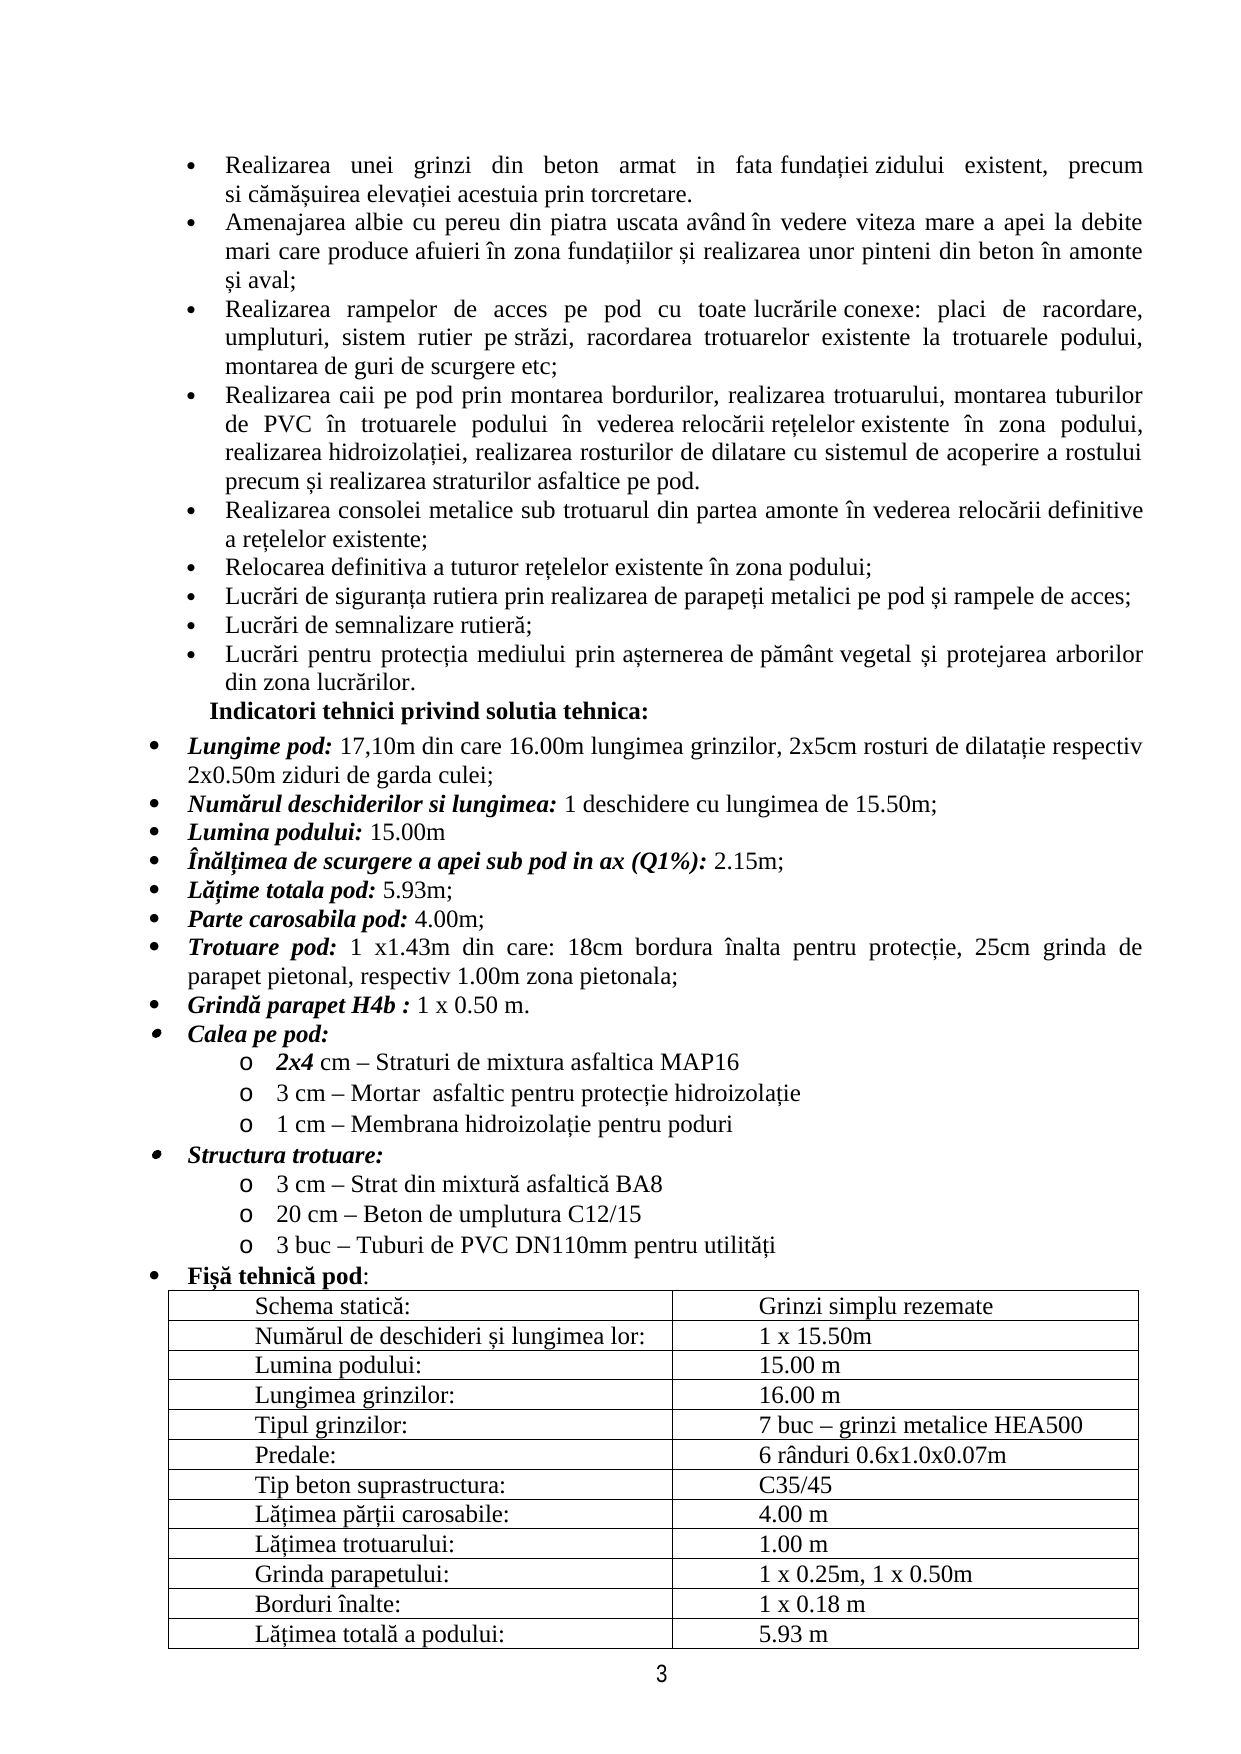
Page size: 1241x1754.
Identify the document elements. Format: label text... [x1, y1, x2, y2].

list Lucrări pentru protecția mediului prin așternerea de pământ vegetal și protejarea arborilor din zona lucrărilor. [187, 639, 1143, 696]
list Înălțimea de scurgere a apei sub pod in ax (Q1%): 2.15m; [150, 846, 1143, 875]
table_cell C35/45 [673, 1470, 1138, 1498]
list 1 cm – Membrana hidroizolație pentru poduri [239, 1109, 1143, 1140]
list 3 cm – Strat din mixtură asfaltică BA8 [239, 1169, 1143, 1199]
table_cell 15.00 m [673, 1351, 1138, 1379]
table_cell 1 x 15.50m [673, 1321, 1138, 1349]
table_cell Lățimea totală a podului: [169, 1619, 672, 1647]
table_header Schema statică: [169, 1291, 672, 1320]
list Lățime totala pod: 5.93m; [150, 875, 1143, 904]
table_cell Numărul de deschideri și lungimea lor: [169, 1321, 672, 1349]
list Lucrări de siguranța rutiera prin realizarea de parapeți metalici pe pod și rampele de acces; [187, 581, 1143, 610]
list Realizarea unei grinzi din beton armat in fata fundației zidului existent, precum si cămășuirea elevației acestuia prin torcretare. [187, 150, 1143, 207]
list Lumina podului: 15.00m [150, 817, 1143, 846]
list Lungime pod: 17,10m din care 16.00m lungimea grinzilor, 2x5cm rosturi de dilatație respectiv 2x0.50m ziduri de garda culei; [150, 731, 1143, 789]
list 3 buc – Tuburi de PVC DN110mm pentru utilități [239, 1230, 1143, 1261]
list Structura trotuare: [150, 1140, 1143, 1169]
table_cell Tipul grinzilor: [169, 1410, 672, 1439]
list Fișă tehnică pod: [150, 1261, 1143, 1290]
table_cell Grinda parapetului: [169, 1559, 672, 1588]
list Lucrări de semnalizare rutieră; [187, 610, 1143, 639]
table_cell 1 x 0.18 m [673, 1589, 1138, 1618]
table_cell Lungimea grinzilor: [169, 1380, 672, 1409]
list 2x4 cm – Straturi de mixtura asfaltica MAP16 [239, 1047, 1143, 1078]
list Realizarea caii pe pod prin montarea bordurilor, realizarea trotuarului, montarea tuburilor de PVC în trotuarele podului în vederea relocării rețelelor existente în zona podului, realizarea hidroizolației, realizarea rosturilor de dilatare cu sistemul de acoperire a rostului precum și realizarea straturilor asfaltice pe pod. [187, 380, 1143, 495]
table_cell 4.00 m [673, 1500, 1138, 1528]
list Calea pe pod: [150, 1019, 1143, 1047]
table_cell 1.00 m [673, 1529, 1138, 1558]
list Grindă parapet H4b : 1 x 0.50 m. [150, 990, 1143, 1019]
table_cell Lățimea trotuarului: [169, 1529, 672, 1558]
table_cell Tip beton suprastructura: [169, 1470, 672, 1498]
table_cell 5.93 m [673, 1619, 1138, 1647]
list Parte carosabila pod: 4.00m; [150, 904, 1143, 932]
list Numărul deschiderilor si lungimea: 1 deschidere cu lungimea de 15.50m; [150, 789, 1143, 817]
table_cell 7 buc – grinzi metalice HEA500 [673, 1410, 1138, 1439]
list Amenajarea albie cu pereu din piatra uscata având în vedere viteza mare a apei la debite mari care produce afuieri în zona fundațiilor și realizarea unor pinteni din beton în amonte și aval; [187, 207, 1143, 294]
table_cell 16.00 m [673, 1380, 1138, 1409]
list Trotuare pod: 1 x1.43m din care: 18cm bordura înalta pentru protecție, 25cm grinda de parapet pietonal, respectiv 1.00m zona pietonala; [150, 932, 1143, 990]
table_header Grinzi simplu rezemate [673, 1291, 1138, 1320]
list 3 cm – Mortar asfaltic pentru protecție hidroizolație [239, 1078, 1143, 1109]
table_cell Lățimea părții carosabile: [169, 1500, 672, 1528]
list Realizarea consolei metalice sub trotuarul din partea amonte în vederea relocării definitive a rețelelor existente; [187, 495, 1143, 552]
text Indicatori tehnici privind solutia tehnica: [150, 696, 1143, 725]
table_cell Predale: [169, 1440, 672, 1469]
table_cell Lumina podului: [169, 1351, 672, 1379]
table_cell 1 x 0.25m, 1 x 0.50m [673, 1559, 1138, 1588]
table_cell 6 rânduri 0.6x1.0x0.07m [673, 1440, 1138, 1469]
list Relocarea definitiva a tuturor rețelelor existente în zona podului; [187, 552, 1143, 581]
list Realizarea rampelor de acces pe pod cu toate lucrările conexe: placi de racordare, umpluturi, sistem rutier pe străzi, racordarea trotuarelor existente la trotuarele podului, montarea de guri de scurgere etc; [187, 294, 1143, 380]
table_cell Borduri înalte: [169, 1589, 672, 1618]
list 20 cm – Beton de umplutura C12/15 [239, 1199, 1143, 1230]
